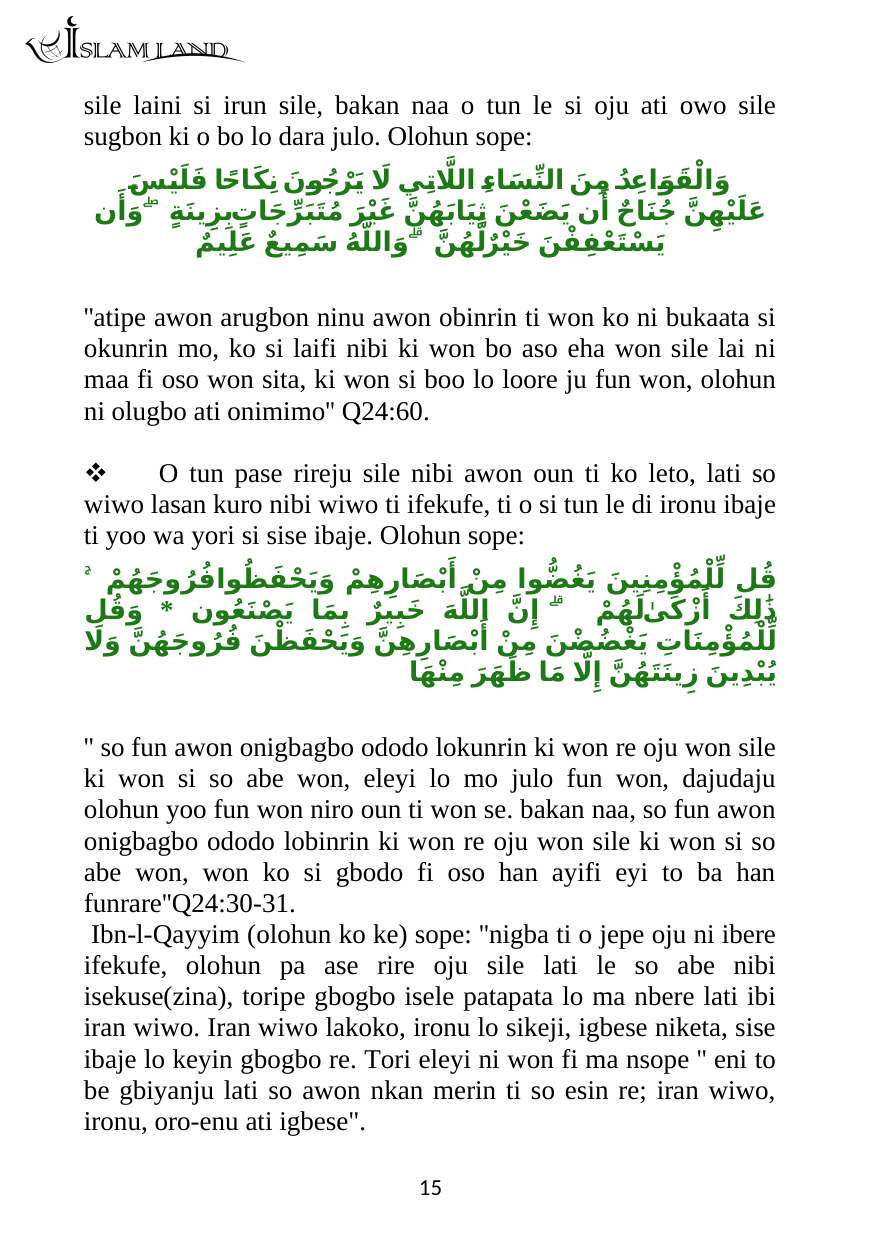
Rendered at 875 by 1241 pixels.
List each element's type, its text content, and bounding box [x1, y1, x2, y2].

list ''atipe awon arugbon ninu awon obinrin ti won ko ni bukaata si okunrin mo, ko si laifi nibi ki won bo aso eha won sile lai ni maa fi oso won sita, ki won si boo lo loore ju fun won, olohun ni olugbo ati onimimo'' Q24:60. [84, 301, 777, 426]
list O tun pase rireju sile nibi awon oun ti ko leto, lati so wiwo lasan kuro nibi wiwo ti ifekufe, ti o si tun le di ironu ibaje ti yoo wa yori si sise ibaje. Olohun sope: [84, 457, 777, 551]
list '' so fun awon onigbagbo ododo lokunrin ki won re oju won sile ki won si so abe won, eleyi lo mo julo fun won, dajudaju olohun yoo fun won niro oun ti won se. bakan naa, so fun awon onigbagbo ododo lobinrin ki won re oju won sile ki won si so abe won, won ko si gbodo fi oso han ayifi eyi to ba han funrare''Q24:30-31. [84, 731, 777, 918]
text قُل لِّلْمُؤْمِنِينَ يَغُضُّوا مِنْ أَبْصَارِهِمْ وَيَحْفَظُوا فُرُوجَهُمْ ۚ ذَٰلِكَ أَزْكَىٰ لَهُمْ ۗ إِنَّ اللَّهَ خَبِيرٌ بِمَا يَصْنَعُون * وَقُل لِّلْمُؤْمِنَاتِ يَغْضُضْنَ مِنْ أَبْصَارِهِنَّ وَيَحْفَظْنَ فُرُوجَهُنَّ وَلَا يُبْدِينَ زِينَتَهُنَّ إِلَّا مَا ظَهَرَ مِنْهَا [84, 563, 777, 688]
list Ibn-l-Qayyim (olohun ko ke) sope: ''nigba ti o jepe oju ni ibere ifekufe, olohun pa ase rire oju sile lati le so abe nibi isekuse(zina), toripe gbogbo isele patapata lo ma nbere lati ibi iran wiwo. Iran wiwo lakoko, ironu lo sikeji, igbese niketa, sise ibaje lo keyin gbogbo re. Tori eleyi ni won fi ma nsope '' eni to be gbiyanju lati so awon nkan merin ti so esin re; iran wiwo, ironu, oro-enu ati igbese". [84, 918, 777, 1136]
picture [24, 16, 246, 63]
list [84, 89, 777, 152]
text وَالْقَوَاعِدُ مِنَ النِّسَاءِ اللَّاتِي لَا يَرْجُونَ نِكَاحًا فَلَيْسَ عَلَيْهِنَّ جُنَاحٌ أَن يَضَعْنَ ثِيَابَهُنَّ غَيْرَ مُتَبَرِّجَاتٍ بِزِينَةٍ ۖ وَأَن يَسْتَعْفِفْنَ خَيْرٌ لَّهُنَّ ۗ وَاللَّهُ سَمِيعٌ عَلِيمٌ [84, 164, 777, 258]
